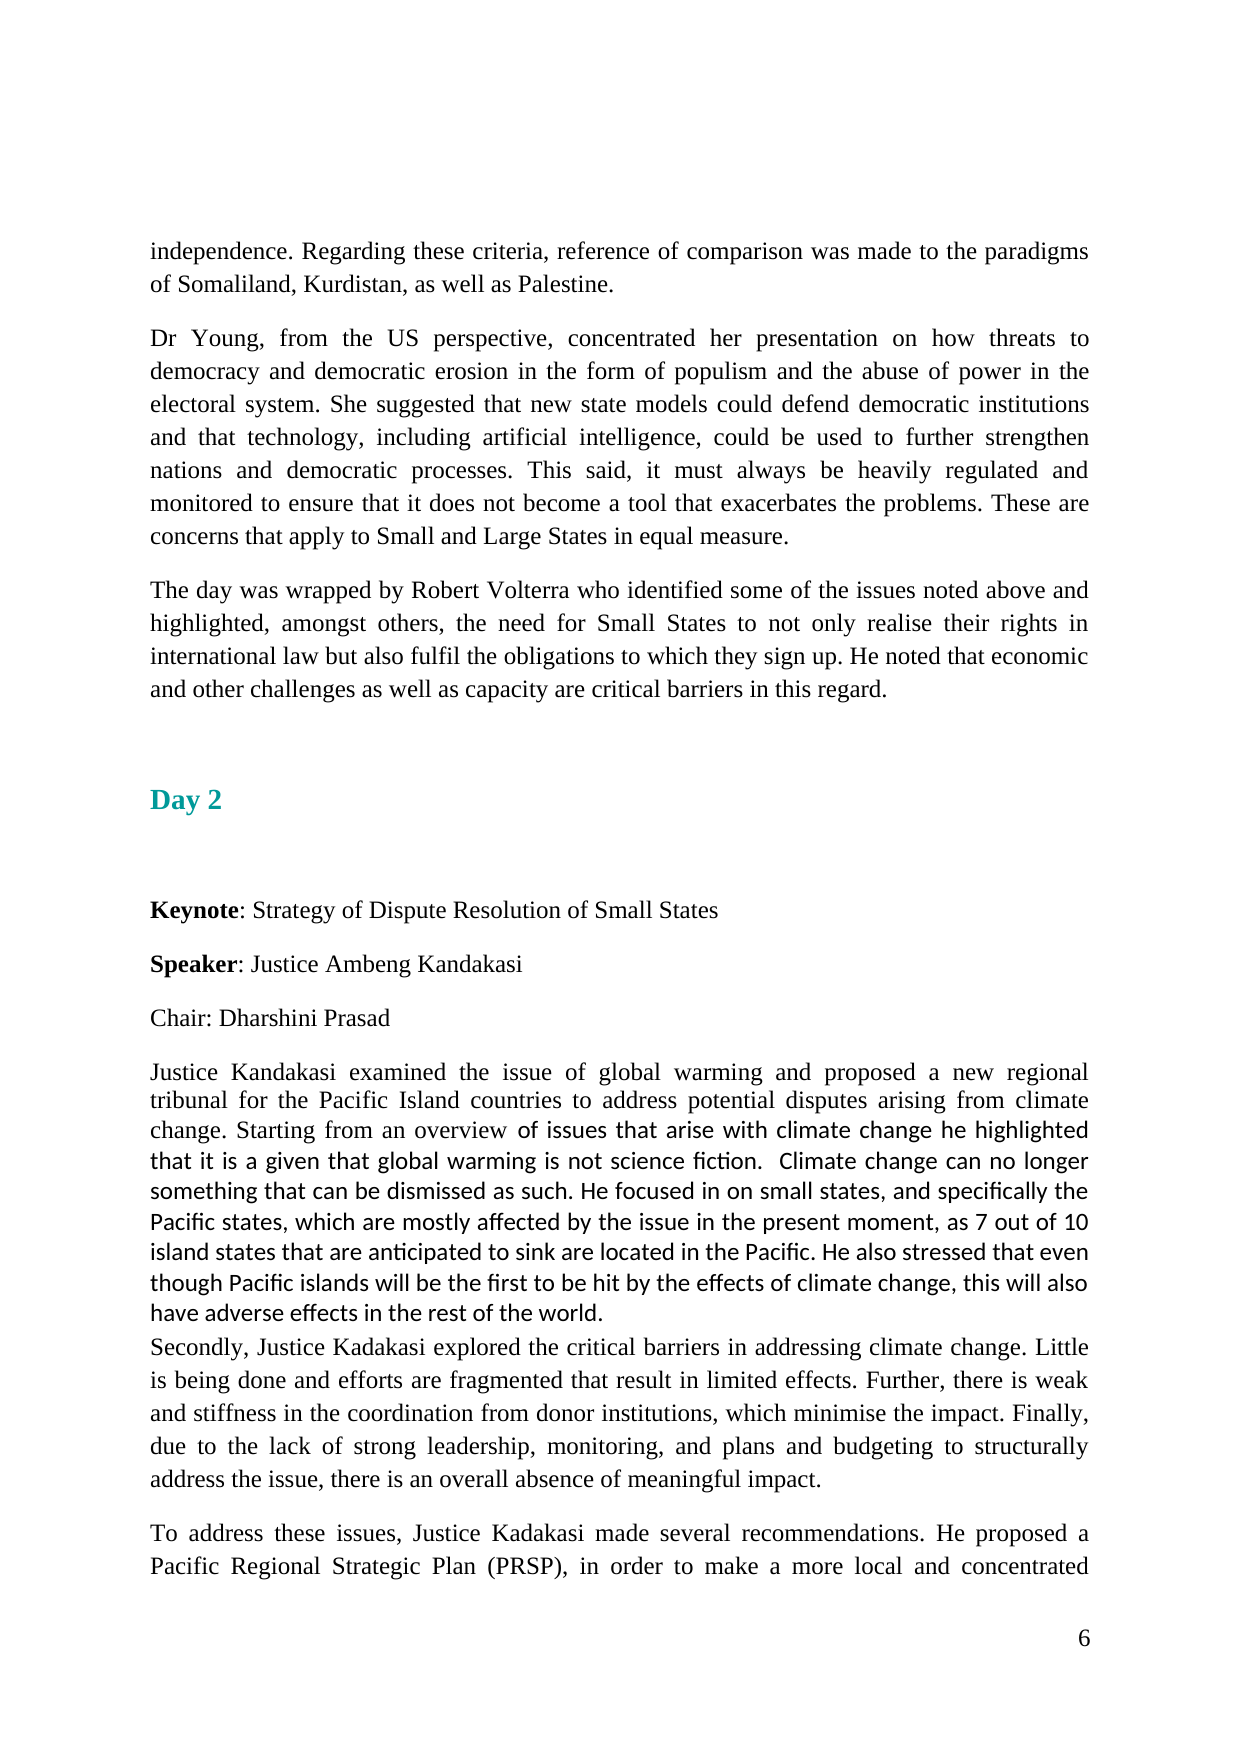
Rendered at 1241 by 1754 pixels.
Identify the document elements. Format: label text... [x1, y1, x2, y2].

text Speaker: Justice Ambeng Kandakasi [150, 949, 1090, 978]
text Justice Kandakasi examined the issue of global warming and proposed a new regional tribunal for the Pacific Island countries to address potential disputes arising from climate change. Starting from an overview of issues that arise with climate change he highlighted that it is a given that global warming is not science fiction. Climate change can no longer something that can be dismissed as such. He focused in on small states, and specifically the Pacific states, which are mostly affected by the issue in the present moment, as 7 out of 10 island states that are anticipated to sink are located in the Pacific. He also stressed that even though Pacific islands will be the first to be hit by the effects of climate change, this will also have adverse effects in the rest of the world. [150, 1057, 1090, 1328]
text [150, 236, 1090, 298]
text The day was wrapped by Robert Volterra who identified some of the issues noted above and highlighted, amongst others, the need for Small States to not only realise their rights in international law but also fulfil the obligations to which they sign up. He noted that economic and other challenges as well as capacity are critical barriers in this regard. [150, 575, 1090, 703]
text Dr Young, from the US perspective, concentrated her presentation on how threats to democracy and democratic erosion in the form of populism and the abuse of power in the electoral system. She suggested that new state models could defend democratic institutions and that technology, including artificial intelligence, could be used to further strengthen nations and democratic processes. This said, it must always be heavily regulated and monitored to ensure that it does not become a tool that exacerbates the problems. These are concerns that apply to Small and Large States in equal measure. [150, 323, 1090, 550]
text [150, 1518, 1090, 1580]
text Keynote: Strategy of Dispute Resolution of Small States [150, 895, 1090, 924]
text Chair: Dharshini Prasad [150, 1003, 1090, 1032]
text Day 2 [150, 782, 1090, 816]
text Secondly, Justice Kadakasi explored the critical barriers in addressing climate change. Little is being done and efforts are fragmented that result in limited effects. Further, there is weak and stiffness in the coordination from donor institutions, which minimise the impact. Finally, due to the lack of strong leadership, monitoring, and plans and budgeting to structurally address the issue, there is an overall absence of meaningful impact. [150, 1332, 1090, 1493]
